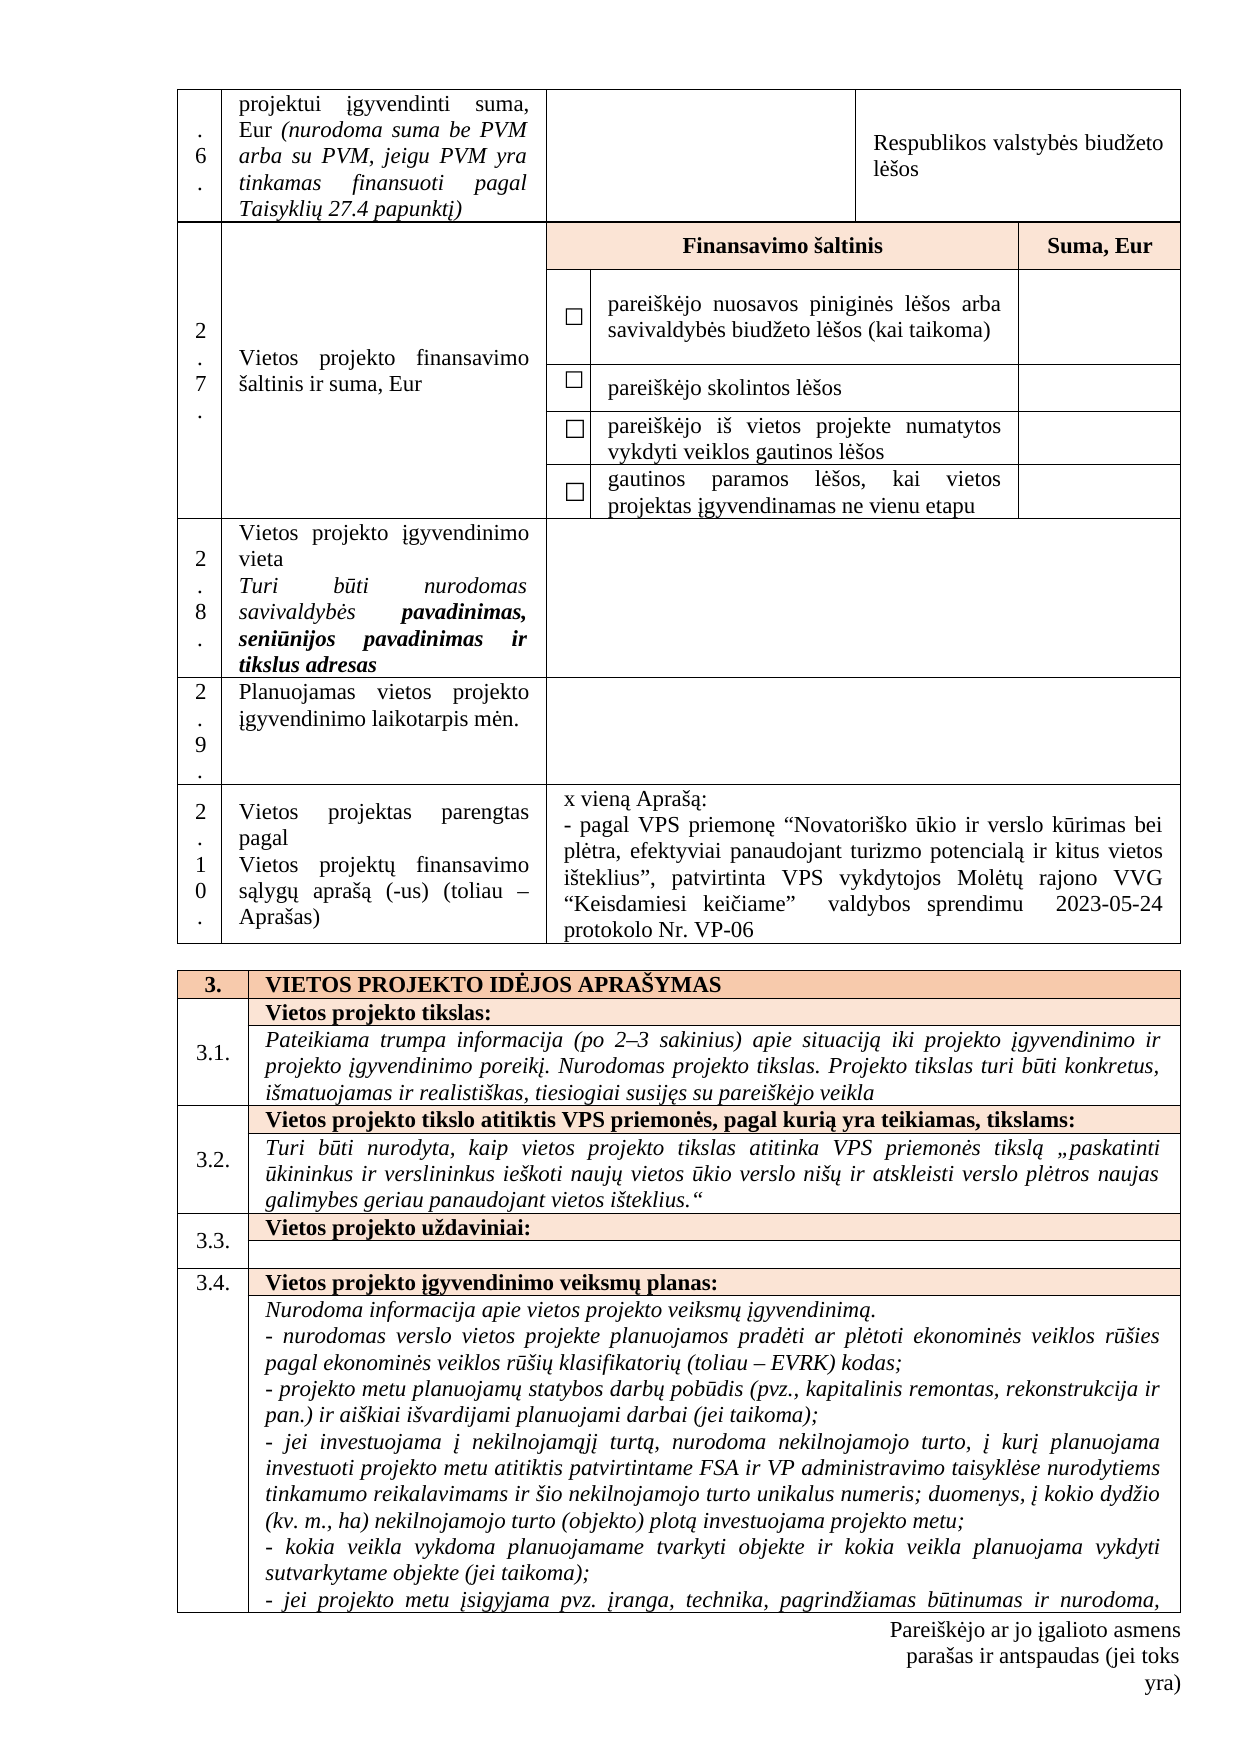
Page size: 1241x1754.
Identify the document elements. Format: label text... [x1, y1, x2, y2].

table_cell pareiškėjo skolintos lėšos [591, 365, 1018, 411]
table_cell ☐ [547, 412, 590, 464]
table_cell Vietos projekto uždaviniai: [249, 1214, 1180, 1240]
table_cell [547, 519, 1180, 677]
table_cell 3.4. [178, 1269, 248, 1612]
table_cell Vietos projekto tikslas: [249, 999, 1180, 1025]
table_cell pareiškėjo nuosavos piniginės lėšos arba savivaldybės biudžeto lėšos (kai taikoma) [591, 270, 1018, 363]
table_cell 2.6. [178, 90, 221, 221]
table_cell [547, 90, 855, 221]
table_cell [1019, 412, 1180, 464]
table_cell Vietos projektas parengtas pagal Vietos projektų finansavimo sąlygų aprašą (-us) (toliau – Aprašas) [222, 785, 546, 943]
table_cell [1019, 465, 1180, 518]
table_cell 2.9. [178, 678, 221, 784]
table_cell [547, 270, 590, 363]
table_cell ☐ [547, 465, 590, 518]
table_cell [1019, 365, 1180, 411]
table_cell Vietos projekto įgyvendinimo vieta Turi būti nurodomas savivaldybės pavadinimas, seniūnijos pavadinimas ir tikslus adresas [222, 519, 546, 677]
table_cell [856, 90, 1180, 221]
table_header VIETOS PROJEKTO IDĖJOS APRAŠYMAS [249, 971, 1180, 998]
table_cell ☐ [547, 365, 590, 411]
table_cell 2.8. [178, 519, 221, 677]
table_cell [249, 1296, 1180, 1612]
table_cell Vietos projekto įgyvendinimo veiksmų planas: [249, 1269, 1180, 1295]
table_cell Vietos projekto tikslo atitiktis VPS priemonės, pagal kurią yra teikiamas, tikslams: [249, 1106, 1180, 1133]
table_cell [222, 90, 546, 221]
table_cell [547, 678, 1180, 784]
table_cell Vietos projekto finansavimo šaltinis ir suma, Eur [222, 223, 546, 518]
table_cell 2.7. [178, 223, 221, 518]
table_cell Finansavimo šaltinis [547, 223, 1018, 269]
table_cell 3.1. [178, 999, 248, 1105]
table_cell Pateikiama trumpa informacija (po 2–3 sakinius) apie situaciją iki projekto įgyvendinimo ir projekto įgyvendinimo poreikį. Nurodomas projekto tikslas. Projekto tikslas turi būti konkretus, išmatuojamas ir realistiškas, tiesiogiai susijęs su pareiškėjo veikla [249, 1026, 1180, 1105]
table_cell 3.2. [178, 1106, 248, 1213]
table_cell [249, 1241, 1180, 1267]
table_cell [1019, 270, 1180, 363]
table_header 3. [178, 971, 248, 998]
table_cell Planuojamas vietos projekto įgyvendinimo laikotarpis mėn. [222, 678, 546, 784]
table_cell 2.10. [178, 785, 221, 943]
table_cell x vieną Aprašą: - pagal VPS priemonę “Novatoriško ūkio ir verslo kūrimas bei plėtra, efektyviai panaudojant turizmo potencialą ir kitus vietos išteklius”, patvirtinta VPS vykdytojos Molėtų rajono VVG “Keisdamiesi keičiame” valdybos sprendimu 2023-05-24 protokolo Nr. VP-06 [547, 785, 1180, 943]
table_cell pareiškėjo iš vietos projekte numatytos vykdyti veiklos gautinos lėšos [591, 412, 1018, 464]
table_cell Suma, Eur [1019, 223, 1180, 269]
table_cell 3.3. [178, 1214, 248, 1267]
table_cell Turi būti nurodyta, kaip vietos projekto tikslas atitinka VPS priemonės tikslą „paskatinti ūkininkus ir verslininkus ieškoti naujų vietos ūkio verslo nišų ir atskleisti verslo plėtros naujas galimybes geriau panaudojant vietos išteklius.“ [249, 1134, 1180, 1213]
table_cell gautinos paramos lėšos, kai vietos projektas įgyvendinamas ne vienu etapu [591, 465, 1018, 518]
